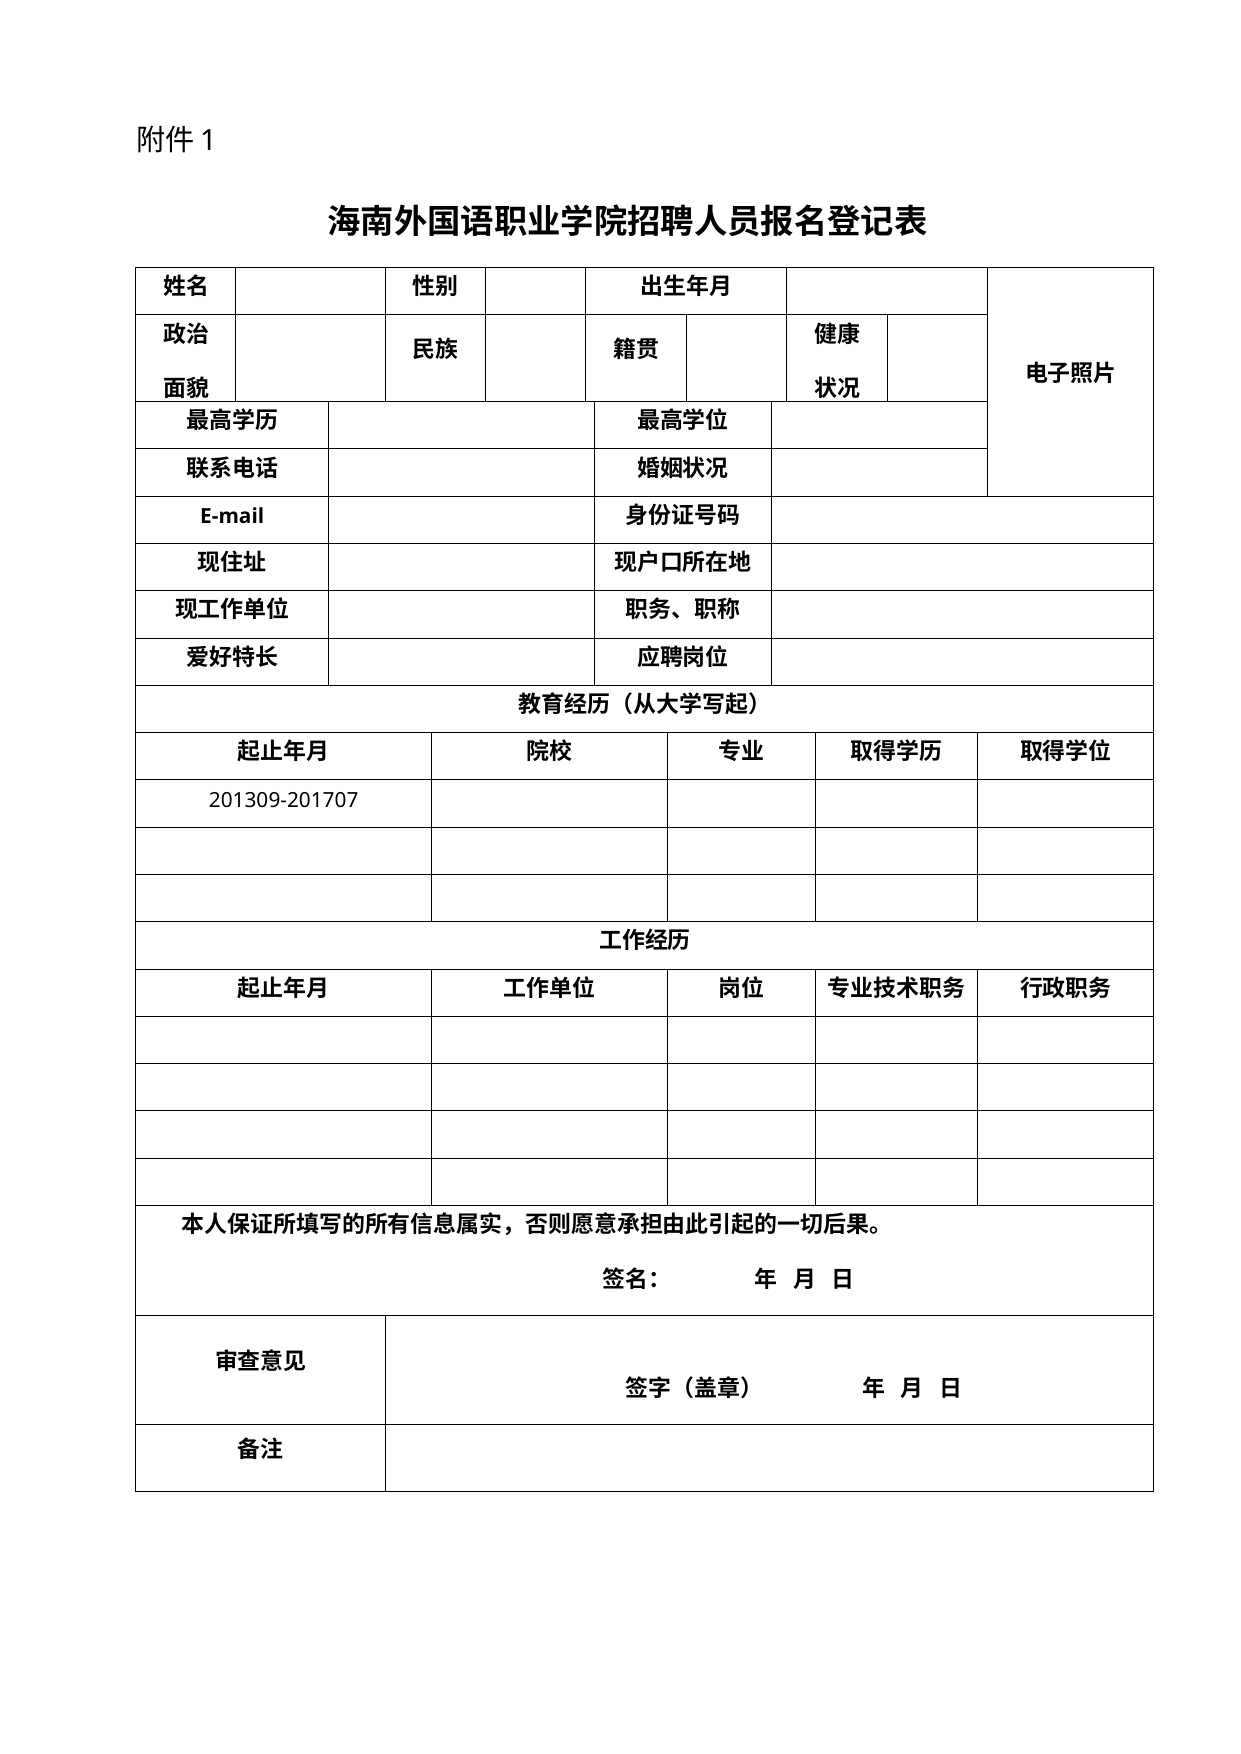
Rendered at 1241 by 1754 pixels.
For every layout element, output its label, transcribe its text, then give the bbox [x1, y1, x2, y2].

table_cell [816, 1111, 977, 1158]
table_cell 取得学历 [816, 733, 977, 779]
table_cell 专业 [668, 733, 815, 779]
table_cell [772, 591, 1153, 637]
table_cell 专业技术职务 [816, 970, 977, 1016]
table_cell [136, 1017, 431, 1063]
table_cell 民族 [386, 315, 485, 401]
table_cell 健康 状况 [787, 315, 887, 401]
table_cell [432, 1159, 667, 1205]
table_cell [236, 315, 385, 401]
table_cell 婚姻状况 [595, 449, 771, 496]
table_cell 起止年月 [136, 733, 431, 779]
table_cell 联系电话 [136, 449, 328, 496]
table_cell [668, 1017, 815, 1063]
table_cell 现工作单位 [136, 591, 328, 637]
table_cell 现住址 [136, 544, 328, 590]
table_cell 最高学位 [595, 402, 771, 448]
table_cell 审查意见 [136, 1316, 385, 1424]
table_cell 现户口所在地 [595, 544, 771, 590]
table_cell 取得学位 [978, 733, 1153, 779]
table_cell [687, 315, 786, 401]
table_header 性别 [386, 268, 485, 314]
table_cell [668, 1111, 815, 1158]
table_cell 院校 [432, 733, 667, 779]
table_cell [668, 1159, 815, 1205]
table_cell [329, 402, 594, 448]
table_cell [816, 1159, 977, 1205]
table_cell [329, 449, 594, 496]
table_cell 教育经历（从大学写起） [136, 686, 1153, 732]
table_cell [772, 402, 987, 448]
table_cell [772, 544, 1153, 590]
table_cell [816, 780, 977, 827]
table_cell 政治 面貌 [136, 315, 235, 401]
table_cell [329, 544, 594, 590]
table_header 姓名 [136, 268, 235, 314]
table_header [787, 268, 987, 314]
table_cell [772, 497, 1153, 543]
table_cell [329, 639, 594, 685]
table_cell 工作经历 [136, 922, 1153, 968]
table_cell [668, 780, 815, 827]
table_cell [486, 315, 585, 401]
table_cell [816, 875, 977, 921]
table_cell [772, 449, 987, 496]
table_cell [978, 828, 1153, 874]
table_cell [136, 1159, 431, 1205]
table_cell [978, 780, 1153, 827]
table_cell 工作单位 [432, 970, 667, 1016]
table_cell 最高学历 [136, 402, 328, 448]
table_cell 本人保证所填写的所有信息属实，否则愿意承担由此引起的一切后果。 签名： 年 月 日 [136, 1206, 1153, 1315]
table_cell [136, 828, 431, 874]
table_cell [668, 828, 815, 874]
table_cell 起止年月 [136, 970, 431, 1016]
table_cell [329, 497, 594, 543]
table_cell [978, 1111, 1153, 1158]
table_cell 应聘岗位 [595, 639, 771, 685]
table_cell [816, 1017, 977, 1063]
table_cell [978, 875, 1153, 921]
table_cell [432, 1111, 667, 1158]
table_cell 201309-201707 [136, 780, 431, 827]
table_cell 签字（盖章） 年 月 日 [386, 1316, 1153, 1424]
table_cell [432, 875, 667, 921]
table_cell 身份证号码 [595, 497, 771, 543]
table_cell [136, 875, 431, 921]
table_cell [136, 1064, 431, 1110]
table_header 电子照片 [988, 268, 1153, 496]
table_cell 籍贯 [586, 315, 686, 401]
table_cell [668, 875, 815, 921]
table_cell [432, 828, 667, 874]
table_cell [432, 1064, 667, 1110]
table_cell [386, 1425, 1153, 1491]
table_header [486, 268, 585, 314]
text 附件1 [136, 100, 1092, 163]
table_cell E-mail [136, 497, 328, 543]
table_header [236, 268, 385, 314]
table_cell [978, 1159, 1153, 1205]
table_cell [816, 828, 977, 874]
table_cell 备注 [136, 1425, 385, 1491]
table_cell [772, 639, 1153, 685]
table_cell 岗位 [668, 970, 815, 1016]
table_cell [668, 1064, 815, 1110]
table_cell [816, 1064, 977, 1110]
table_cell [329, 591, 594, 637]
text 海南外国语职业学院招聘人员报名登记表 [136, 184, 1092, 246]
table_cell [432, 1017, 667, 1063]
table_cell [978, 1017, 1153, 1063]
table_cell 爱好特长 [136, 639, 328, 685]
table_cell 行政职务 [978, 970, 1153, 1016]
table_cell [432, 780, 667, 827]
table_cell 职务、职称 [595, 591, 771, 637]
table_header 出生年月 [586, 268, 786, 314]
table_cell [888, 315, 987, 401]
table_cell [978, 1064, 1153, 1110]
table_cell [136, 1111, 431, 1158]
